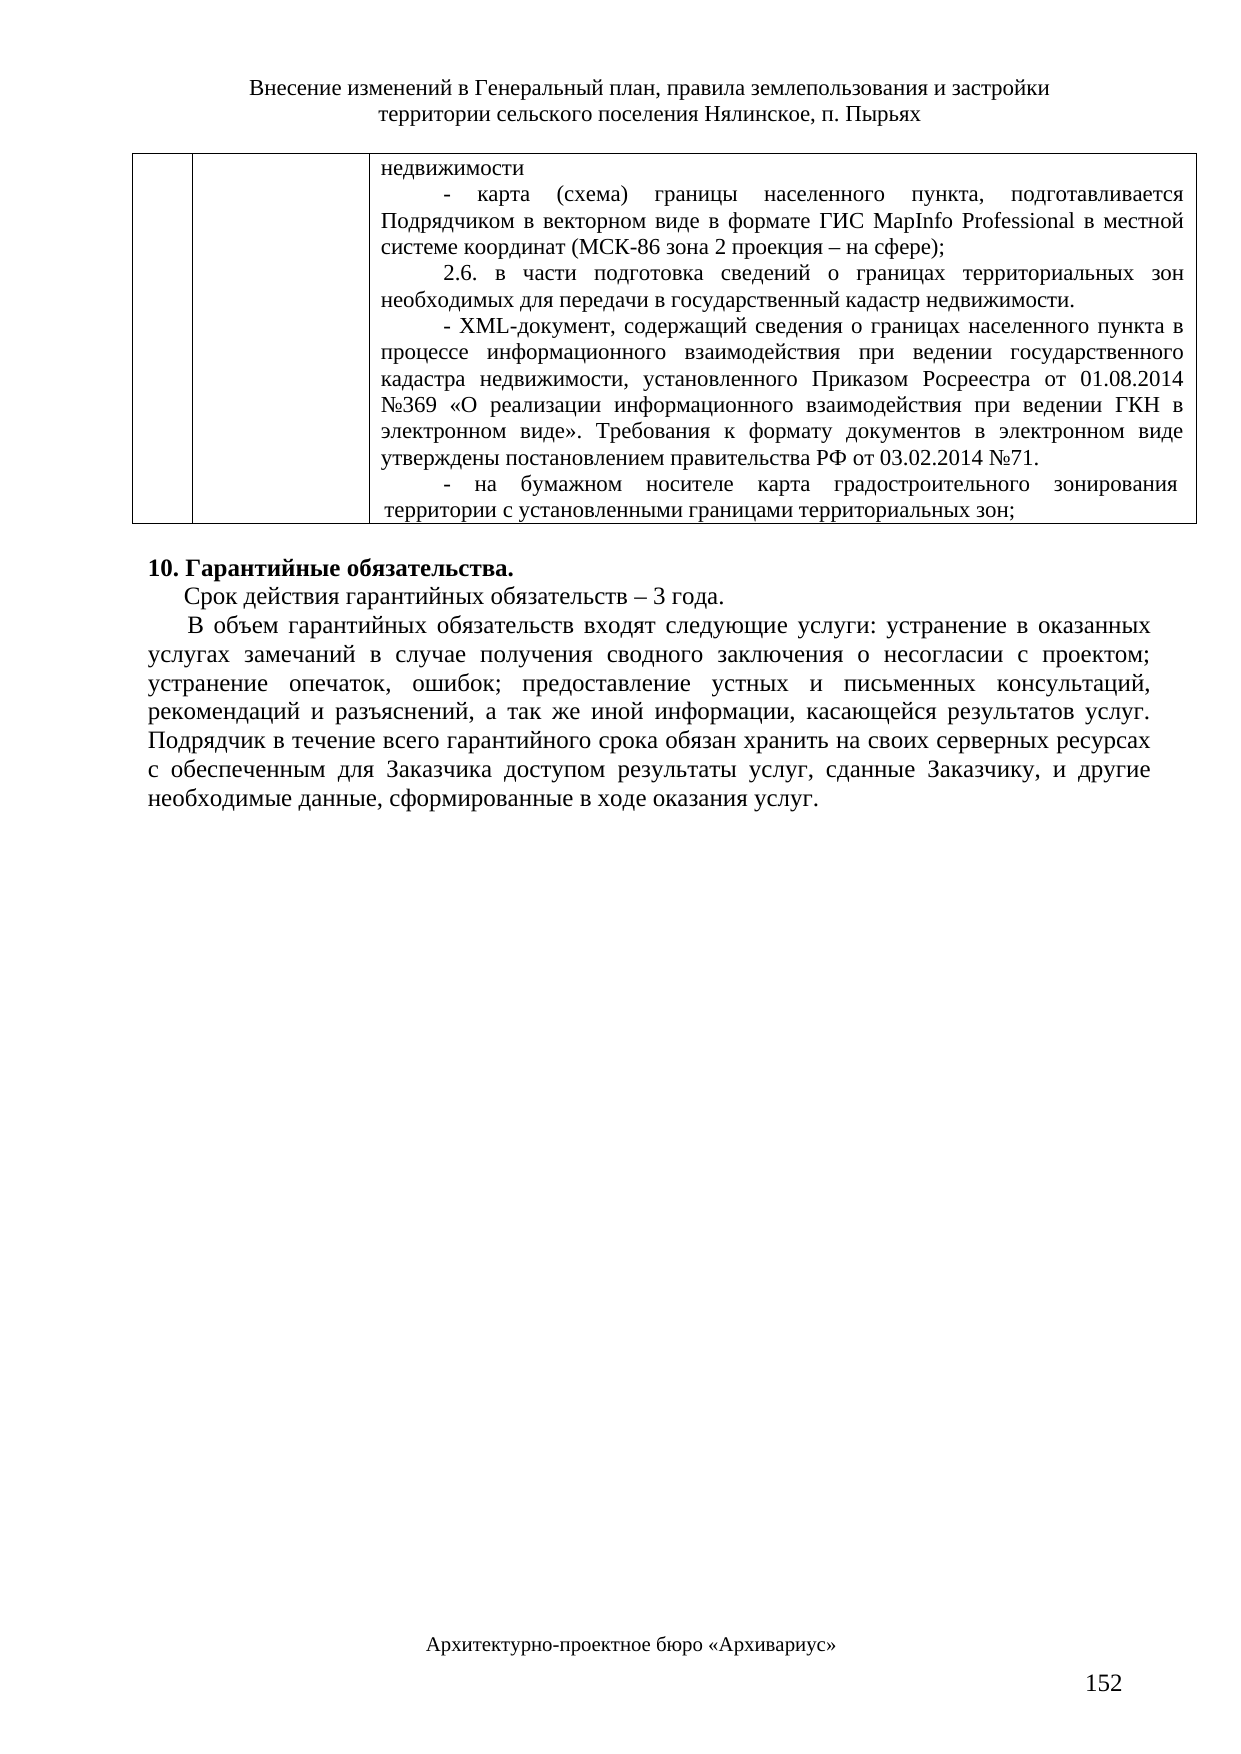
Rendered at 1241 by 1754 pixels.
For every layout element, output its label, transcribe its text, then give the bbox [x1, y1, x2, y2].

text Срок действия гарантийных обязательств – 3 года. [148, 581, 1152, 610]
text В объем гарантийных обязательств входят следующие услуги: устранение в оказанных услугах замечаний в случае получения сводного заключения о несогласии с проектом; устранение опечаток, ошибок; предоставление устных и письменных консультаций, рекомендаций и разъяснений, а так же иной информации, касающейся результатов услуг. Подрядчик в течение всего гарантийного срока обязан хранить на своих серверных ресурсах с обеспеченным для Заказчика доступом результаты услуг, сданные Заказчику, и другие необходимые данные, сформированные в ходе оказания услуг. [148, 610, 1152, 811]
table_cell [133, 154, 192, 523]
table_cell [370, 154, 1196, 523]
text 10. Гарантийные обязательства. [148, 553, 1152, 581]
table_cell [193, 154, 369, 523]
